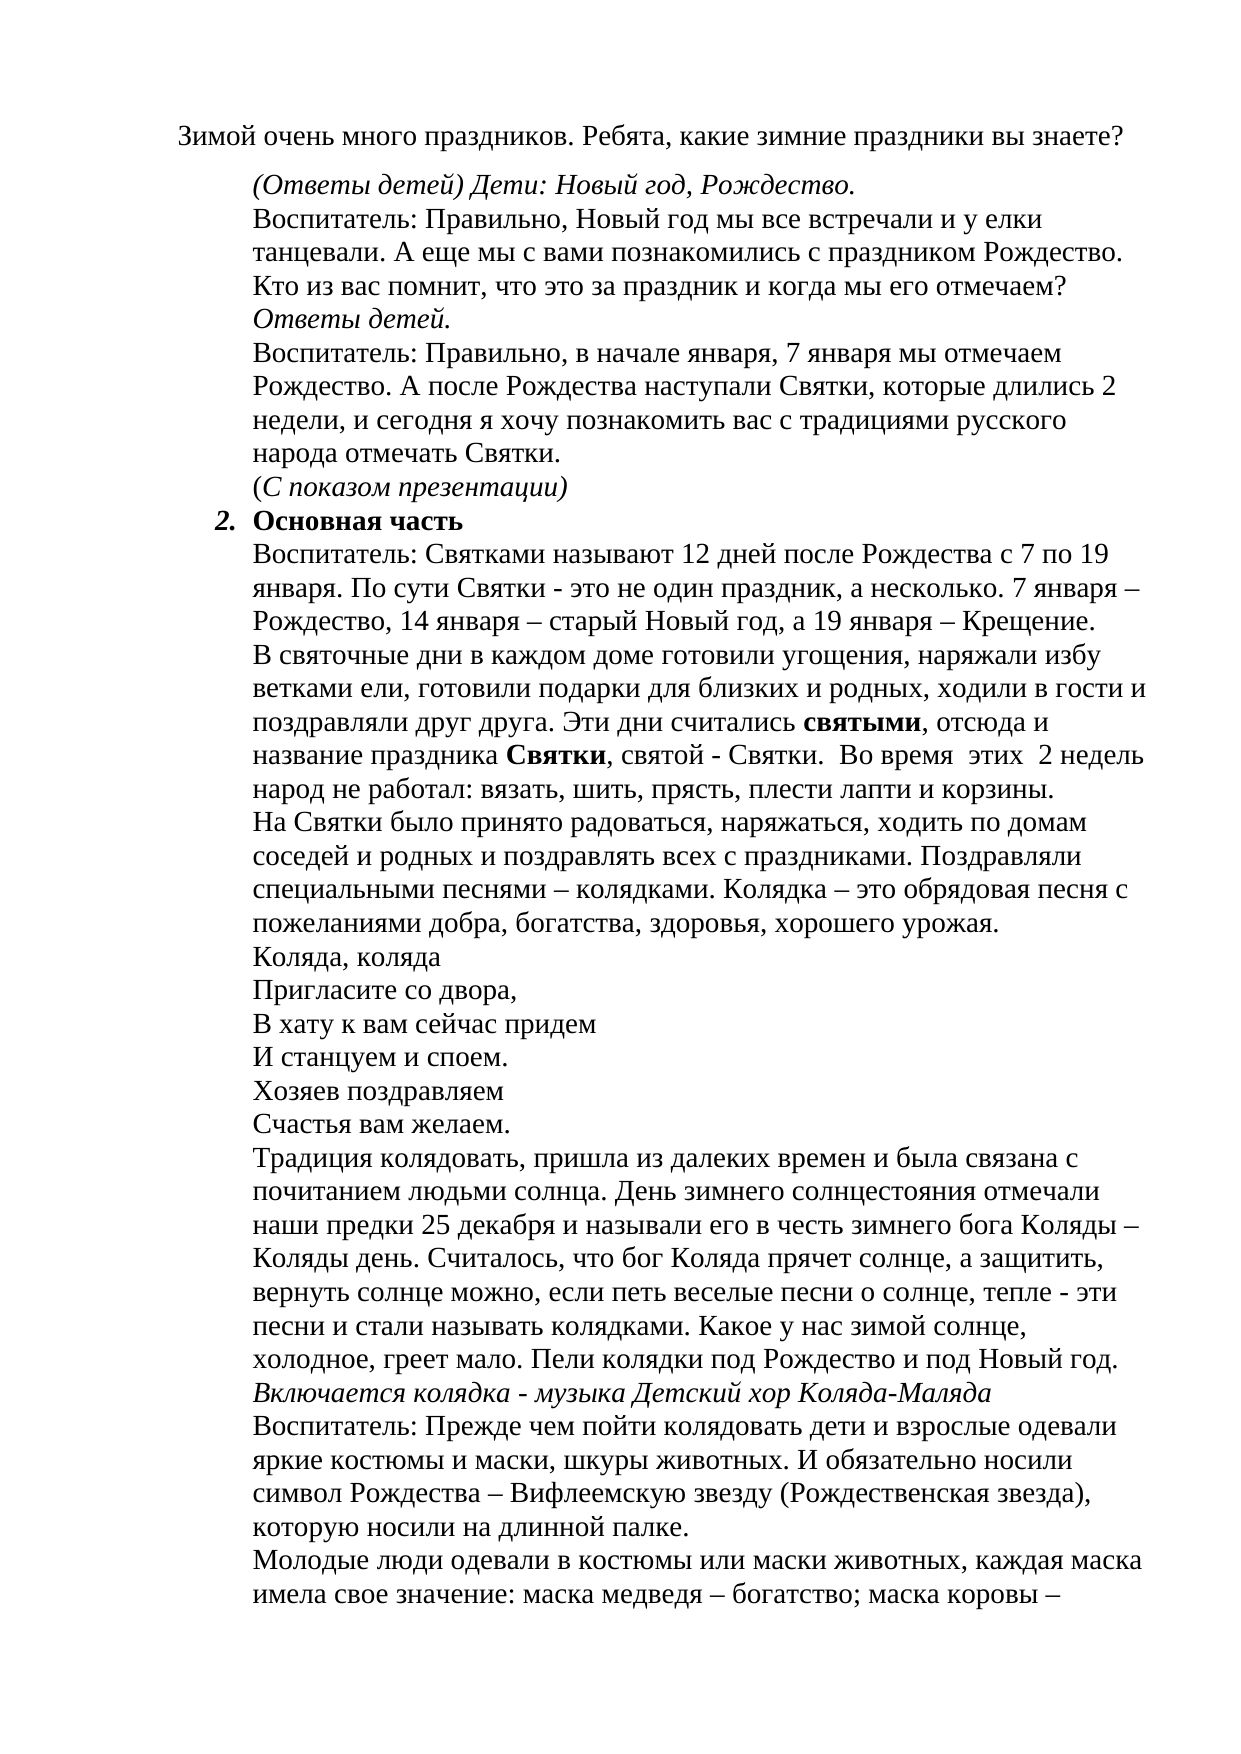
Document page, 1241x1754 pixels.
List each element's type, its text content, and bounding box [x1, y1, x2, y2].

text Пригласите со двора, [252, 972, 1152, 1006]
list Основная часть [215, 503, 1152, 536]
text Воспитатель: Правильно, в начале января, 7 января мы отмечаем Рождество. А после Рождества наступали Святки, которые длились 2 недели, и сегодня я хочу познакомить вас с традициями русского народа отмечать Святки. [252, 335, 1152, 469]
text В хату к вам сейчас придем [252, 1006, 1152, 1039]
text Воспитатель: Святками называют 12 дней после Рождества с 7 по 19 января. По сути Святки - это не один праздник, а несколько. 7 января – Рождество, 14 января – старый Новый год, а 19 января – Крещение. [252, 536, 1152, 637]
text На Святки было принято радоваться, наряжаться, ходить по домам соседей и родных и поздравлять всех с праздниками. Поздравляли специальными песнями – колядками. Колядка – это обрядовая песня с пожеланиями добра, богатства, здоровья, хорошего урожая. [252, 804, 1152, 939]
text В святочные дни в каждом доме готовили угощения, наряжали избу ветками ели, готовили подарки для близких и родных, ходили в гости и поздравляли друг друга. Эти дни считались святыми, отсюда и название праздника Святки, святой - Святки. Во время этих 2 недель народ не работал: вязать, шить, прясть, плести лапти и корзины. [252, 637, 1152, 804]
text (Ответы детей) Дети: Новый год, Рождество. [252, 167, 1152, 201]
text (С показом презентации) [252, 469, 1152, 503]
text Ответы детей. [252, 301, 1152, 335]
text Коляда, коляда [252, 939, 1152, 972]
text Включается колядка - музыка Детский хор Коляда-Маляда [252, 1375, 1152, 1408]
text Воспитатель: Правильно, Новый год мы все встречали и у елки танцевали. А еще мы с вами познакомились с праздником Рождество. Кто из вас помнит, что это за праздник и когда мы его отмечаем? [252, 201, 1152, 301]
text Воспитатель: Прежде чем пойти колядовать дети и взрослые одевали яркие костюмы и маски, шкуры животных. И обязательно носили символ Рождества – Вифлеемскую звезду (Рождественская звезда), которую носили на длинной палке. [252, 1408, 1152, 1542]
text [252, 1542, 1152, 1609]
text Традиция колядовать, пришла из далеких времен и была связана с почитанием людьми солнца. День зимнего солнцестояния отмечали наши предки 25 декабря и называли его в честь зимнего бога Коляды – Коляды день. Считалось, что бог Коляда прячет солнце, а защитить, вернуть солнце можно, если петь веселые песни о солнце, тепле - эти песни и стали называть колядками. Какое у нас зимой солнце, холодное, греет мало. Пели колядки под Рождество и под Новый год. [252, 1140, 1152, 1375]
text И станцуем и споем. [252, 1039, 1152, 1073]
text Счастья вам желаем. [252, 1106, 1152, 1140]
text Зимой очень много праздников. Ребята, какие зимние праздники вы знаете? [177, 118, 1152, 152]
text Хозяев поздравляем [252, 1073, 1152, 1106]
